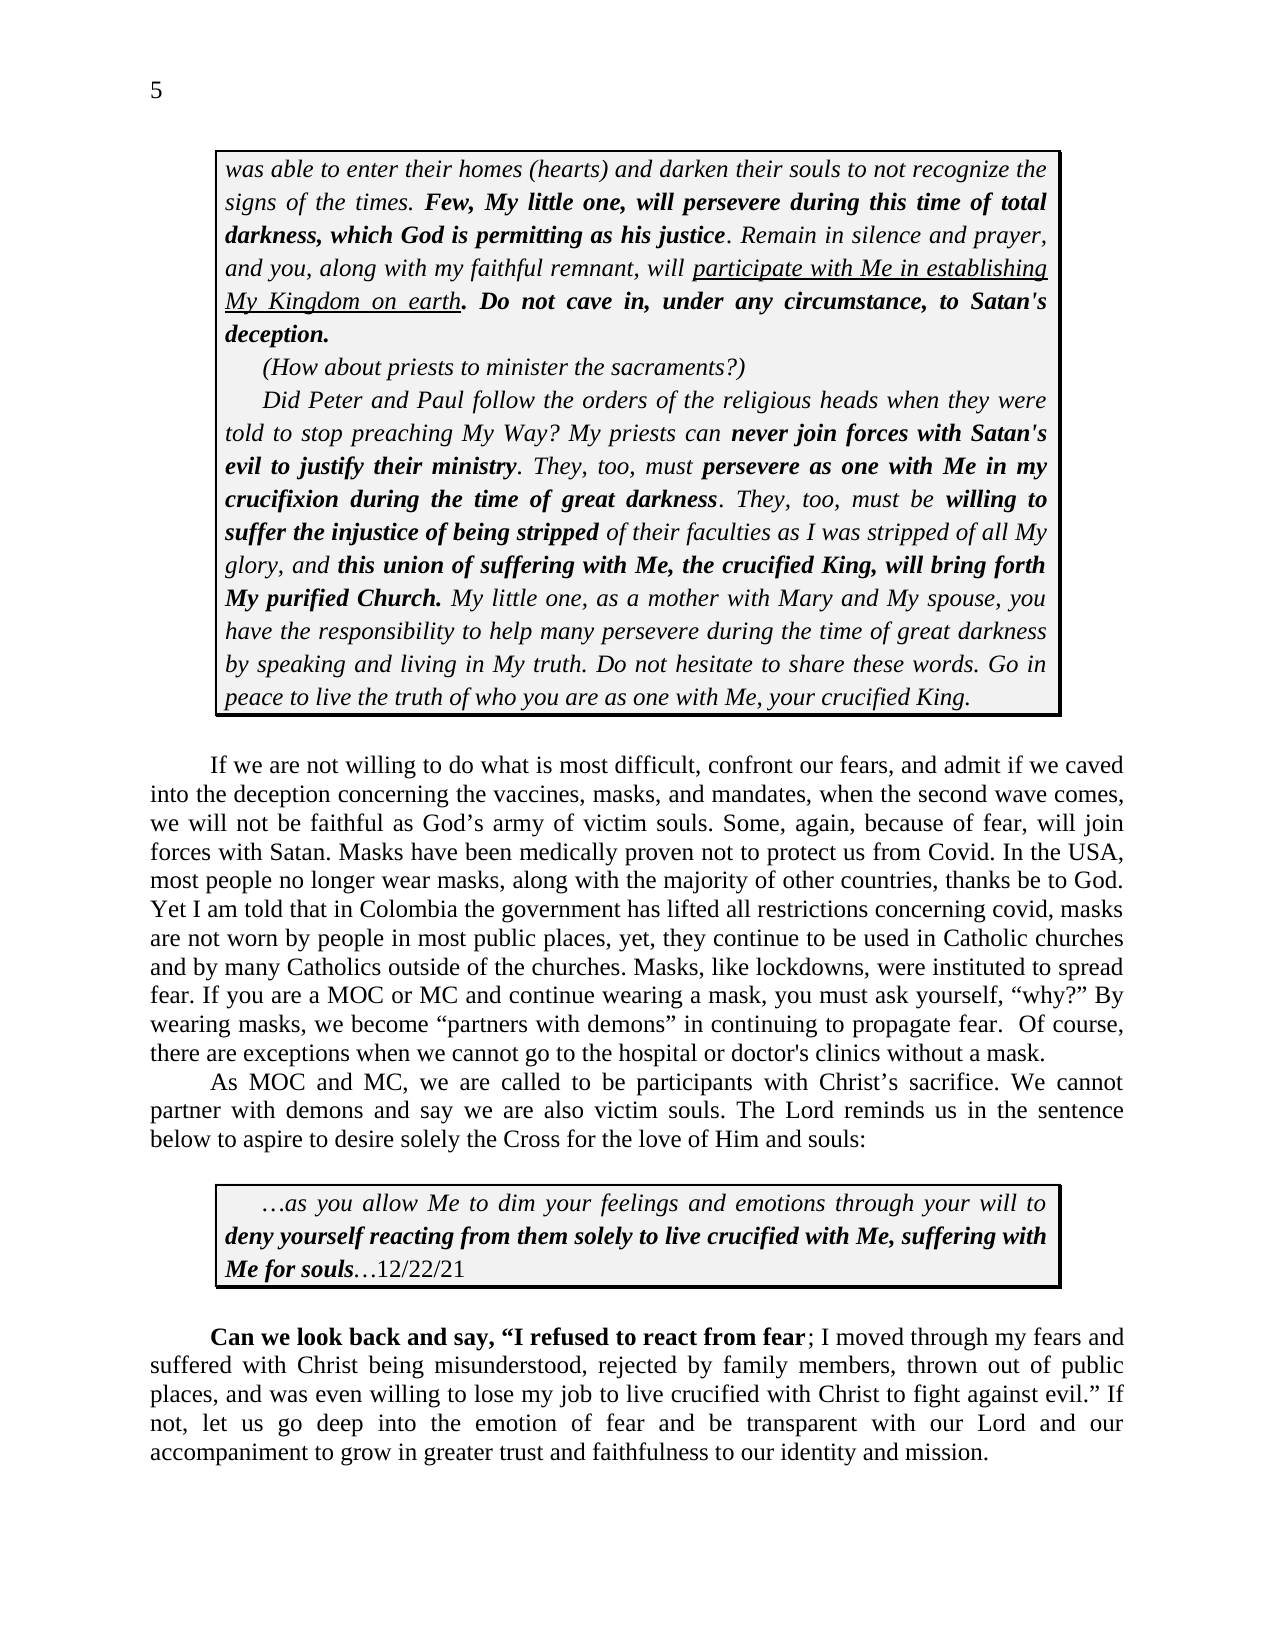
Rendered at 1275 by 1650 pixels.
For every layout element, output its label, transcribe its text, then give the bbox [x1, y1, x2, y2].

list As MOC and MC, we are called to be participants with Christ’s sacrifice. We cannot partner with demons and say we are also victim souls. The Lord reminds us in the sentence below to aspire to desire solely the Cross for the love of Him and souls: [150, 1067, 1125, 1153]
text (How about priests to minister the sacraments?) [217, 348, 1058, 381]
text …as you allow Me to dim your feelings and emotions through your will to deny yourself reacting from them solely to live crucified with Me, suffering with Me for souls…12/22/21 [217, 1186, 1058, 1285]
list Can we look back and say, “I refused to react from fear; I moved through my fears and suffered with Christ being misunderstood, rejected by family members, thrown out of public places, and was even willing to lose my job to live crucified with Christ to fight against evil.” If not, let us go deep into the emotion of fear and be transparent with our Lord and our accompaniment to grow in greater trust and faithfulness to our identity and mission. [150, 1322, 1125, 1466]
text Did Peter and Paul follow the orders of the religious heads when they were told to stop preaching My Way? My priests can never join forces with Satan's evil to justify their ministry. They, too, must persevere as one with Me in my crucifixion during the time of great darkness. They, too, must be willing to suffer the injustice of being stripped of their faculties as I was stripped of all My glory, and this union of suffering with Me, the crucified King, will bring forth My purified Church. My little one, as a mother with Mary and My spouse, you have the responsibility to help many persevere during the time of great darkness by speaking and living in My truth. Do not hesitate to share these words. Go in peace to live the truth of who you are as one with Me, your crucified King. [217, 381, 1058, 713]
text If we are not willing to do what is most difficult, confront our fears, and admit if we caved into the deception concerning the vaccines, masks, and mandates, when the second wave comes, we will not be faithful as God’s army of victim souls. Some, again, because of fear, will join forces with Satan. Masks have been medically proven not to protect us from Covid. In the USA, most people no longer wear masks, along with the majority of other countries, thanks be to God. Yet I am told that in Colombia the government has lifted all restrictions concerning covid, masks are not worn by people in most public places, yet, they continue to be used in Catholic churches and by many Catholics outside of the churches. Masks, like lockdowns, were instituted to spread fear. If you are a MOC or MC and continue wearing a mask, you must ask yourself, “why?” By wearing masks, we become “partners with demons” in continuing to propagate fear. Of course, there are exceptions when we cannot go to the hospital or doctor's clinics without a mask. [150, 751, 1125, 1067]
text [217, 152, 1058, 348]
